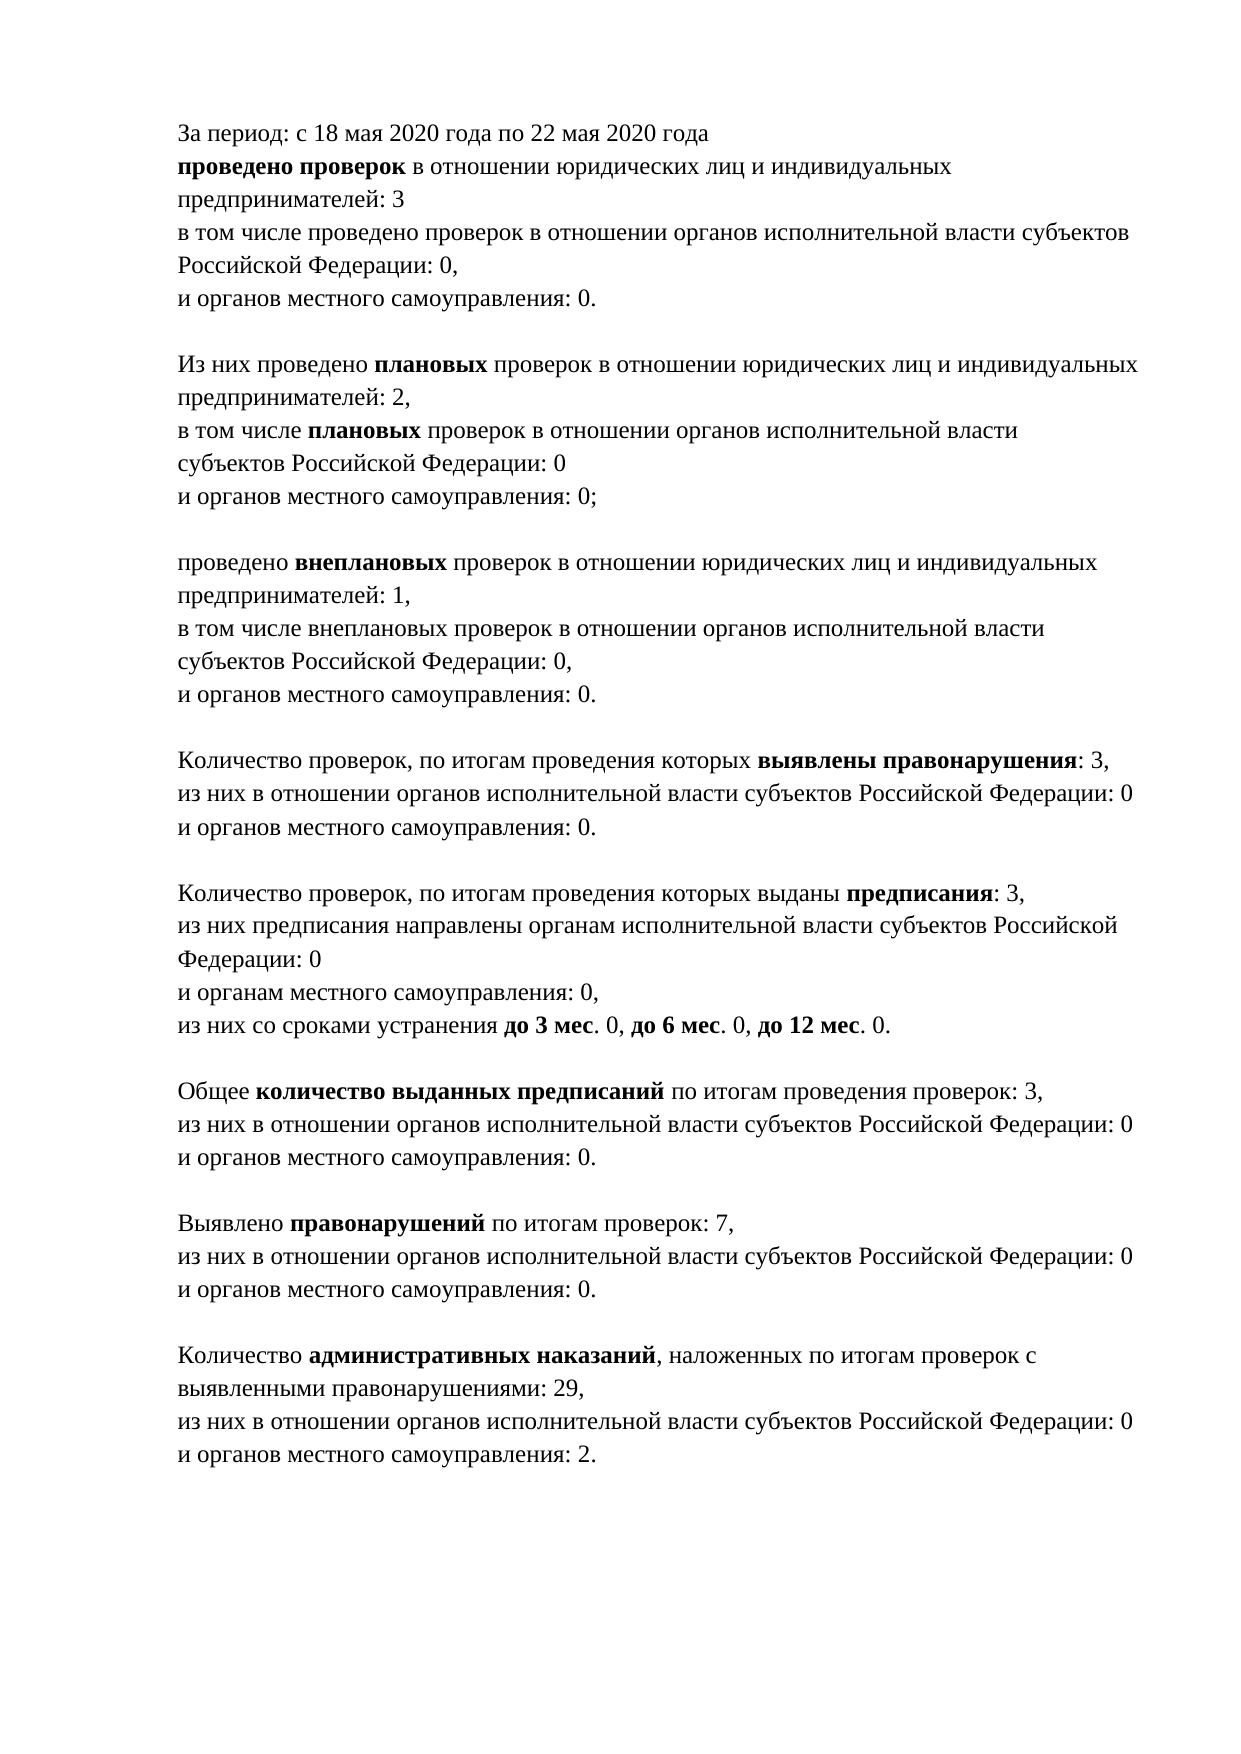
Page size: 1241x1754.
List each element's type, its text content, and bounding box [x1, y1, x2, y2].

text Выявлено правонарушений по итогам проверок: 7, [177, 1208, 1152, 1237]
text субъектов Российской Федерации: 0 [177, 448, 1152, 477]
text проведено проверок в отношении юридических лиц и индивидуальных [177, 151, 1152, 180]
text и органов местного самоуправления: 0. [177, 1274, 1152, 1303]
text из них в отношении органов исполнительной власти субъектов Российской Федерации: 0 [177, 1241, 1152, 1269]
text Количество проверок, по итогам проведения которых выданы предписания: 3, [177, 878, 1152, 906]
text Общее количество выданных предписаний по итогам проведения проверок: 3, [177, 1076, 1152, 1104]
text Количество административных наказаний, наложенных по итогам проверок с выявленными правонарушениями: 29, [177, 1340, 1152, 1402]
text и органов местного самоуправления: 0. [177, 1142, 1152, 1171]
text За период: с 18 мая 2020 года по 22 мая 2020 года [177, 118, 1152, 147]
text из них в отношении органов исполнительной власти субъектов Российской Федерации: 0 [177, 778, 1152, 807]
text и органов местного самоуправления: 0. [177, 283, 1152, 312]
text и органов местного самоуправления: 2. [177, 1439, 1152, 1468]
text в том числе плановых проверок в отношении органов исполнительной власти [177, 415, 1152, 444]
text из них в отношении органов исполнительной власти субъектов Российской Федерации: 0 [177, 1109, 1152, 1137]
text и органов местного самоуправления: 0; [177, 481, 1152, 510]
text Количество проверок, по итогам проведения которых выявлены правонарушения: 3, [177, 746, 1152, 774]
text Из них проведено плановых проверок в отношении юридических лиц и индивидуальных предпринимателей: 2, [177, 349, 1152, 411]
text в том числе внеплановых проверок в отношении органов исполнительной власти субъектов Российской Федерации: 0, [177, 613, 1152, 675]
text из них со сроками устранения до 3 мес. 0, до 6 мес. 0, до 12 мес. 0. [177, 1010, 1152, 1038]
text и органов местного самоуправления: 0. [177, 679, 1152, 708]
text из них в отношении органов исполнительной власти субъектов Российской Федерации: 0 [177, 1406, 1152, 1435]
text проведено внеплановых проверок в отношении юридических лиц и индивидуальных предпринимателей: 1, [177, 547, 1152, 609]
text и органов местного самоуправления: 0. [177, 812, 1152, 840]
text из них предписания направлены органам исполнительной власти субъектов Российской Федерации: 0 [177, 911, 1152, 972]
text предпринимателей: 3 [177, 184, 1152, 213]
text и органам местного самоуправления: 0, [177, 977, 1152, 1005]
text в том числе проведено проверок в отношении органов исполнительной власти субъектов Российской Федерации: 0, [177, 217, 1152, 279]
